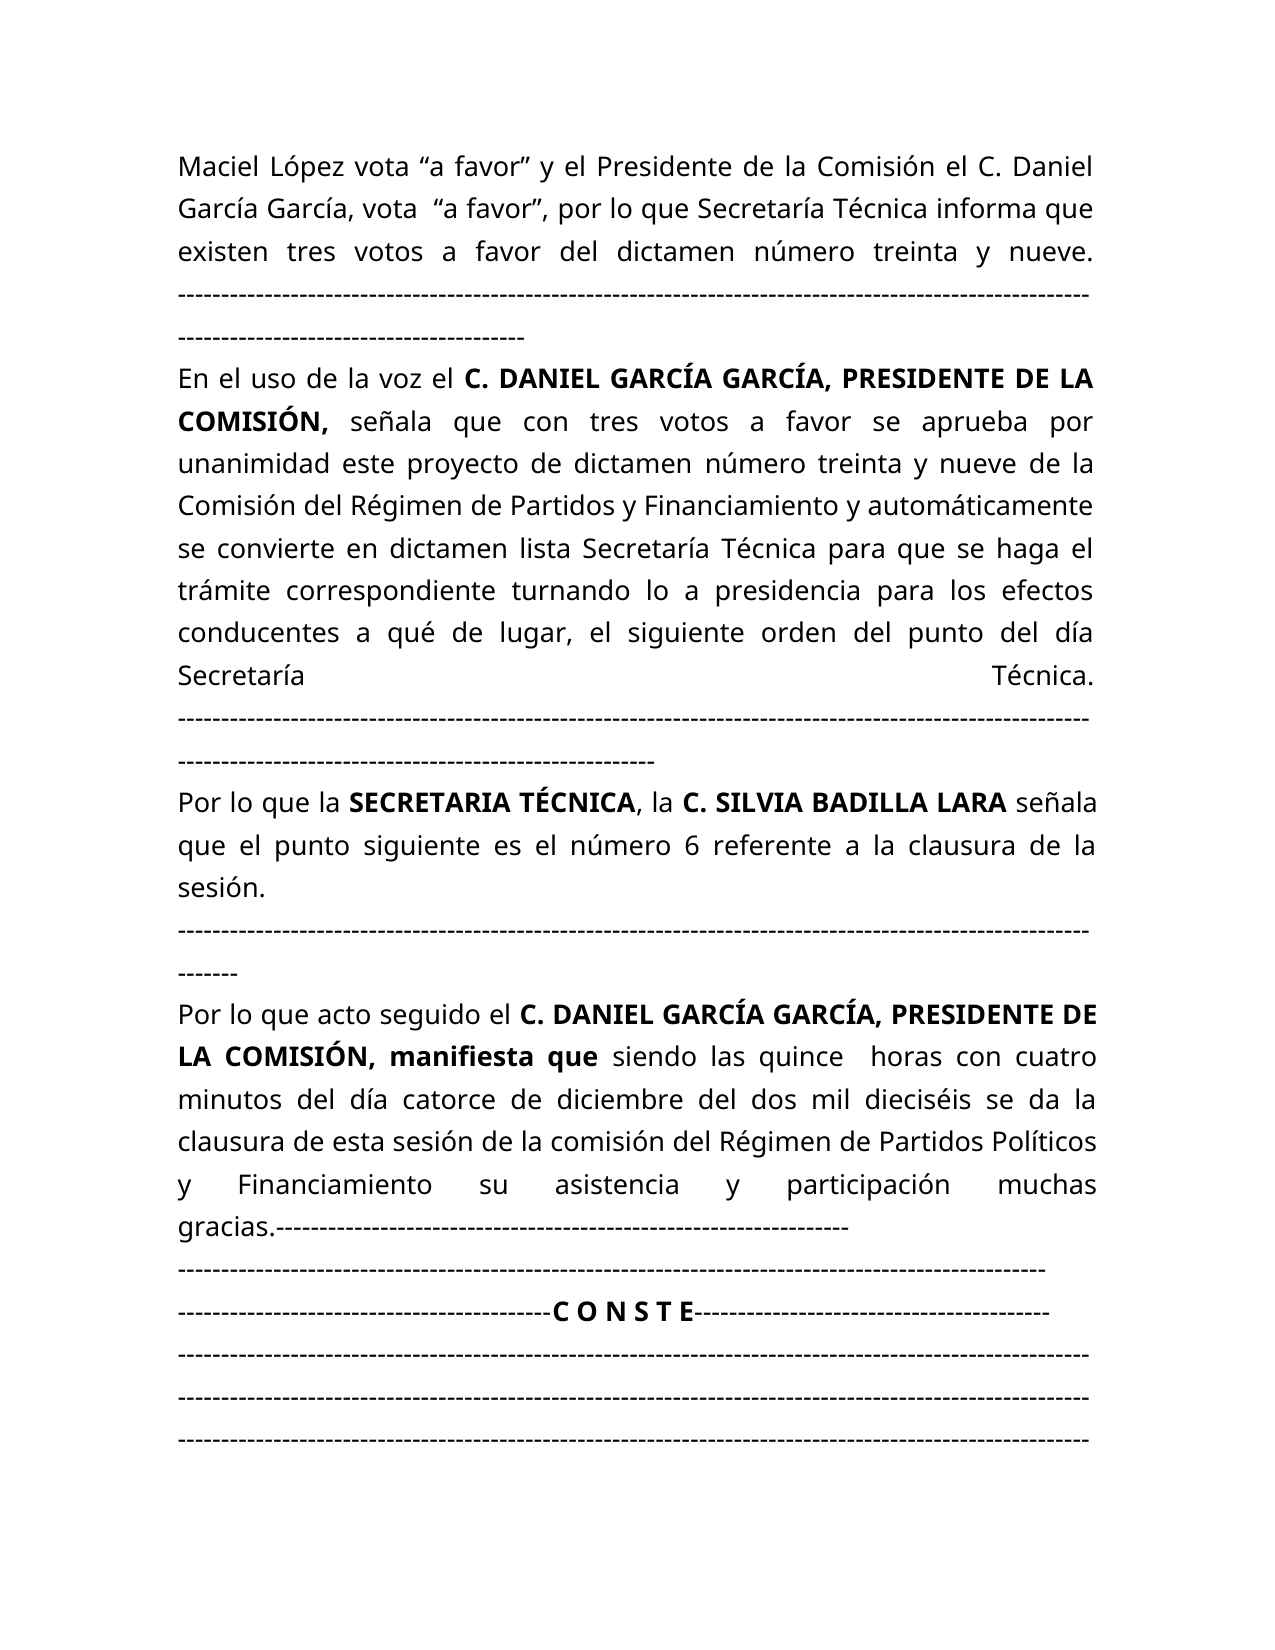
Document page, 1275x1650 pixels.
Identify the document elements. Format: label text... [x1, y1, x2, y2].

text Por lo que acto seguido el C. DANIEL GARCÍA GARCÍA, PRESIDENTE DE LA COMISIÓN, manifiesta que siendo las quince horas con cuatro minutos del día catorce de diciembre del dos mil dieciséis se da la clausura de esta sesión de la comisión del Régimen de Partidos Políticos y Financiamiento su asistencia y participación muchas gracias.------------------------------------------------------------------ [177, 996, 1098, 1244]
text ---------------------------------------------------------------------------------------------------- [177, 1250, 1098, 1287]
text -------------------------------------------C O N S T E----------------------------------------- [177, 1292, 1098, 1329]
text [177, 1335, 1098, 1456]
text En el uso de la voz el C. DANIEL GARCÍA GARCÍA, PRESIDENTE DE LA COMISIÓN, señala que con tres votos a favor se aprueba por unanimidad este proyecto de dictamen número treinta y nueve de la Comisión del Régimen de Partidos y Financiamiento y automáticamente se convierte en dictamen lista Secretaría Técnica para que se haga el trámite correspondiente turnando lo a presidencia para los efectos conducentes a qué de lugar, el siguiente orden del punto del día Secretaría Técnica. ---------------------------------------------------------------------------------------------------------------------------------------------------------------- [177, 359, 1094, 778]
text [177, 148, 1094, 354]
text Por lo que la SECRETARIA TÉCNICA, la C. SILVIA BADILLA LARA señala que el punto siguiente es el número 6 referente a la clausura de la sesión. ---------------------------------------------------------------------------------------------------------------- [177, 783, 1098, 990]
